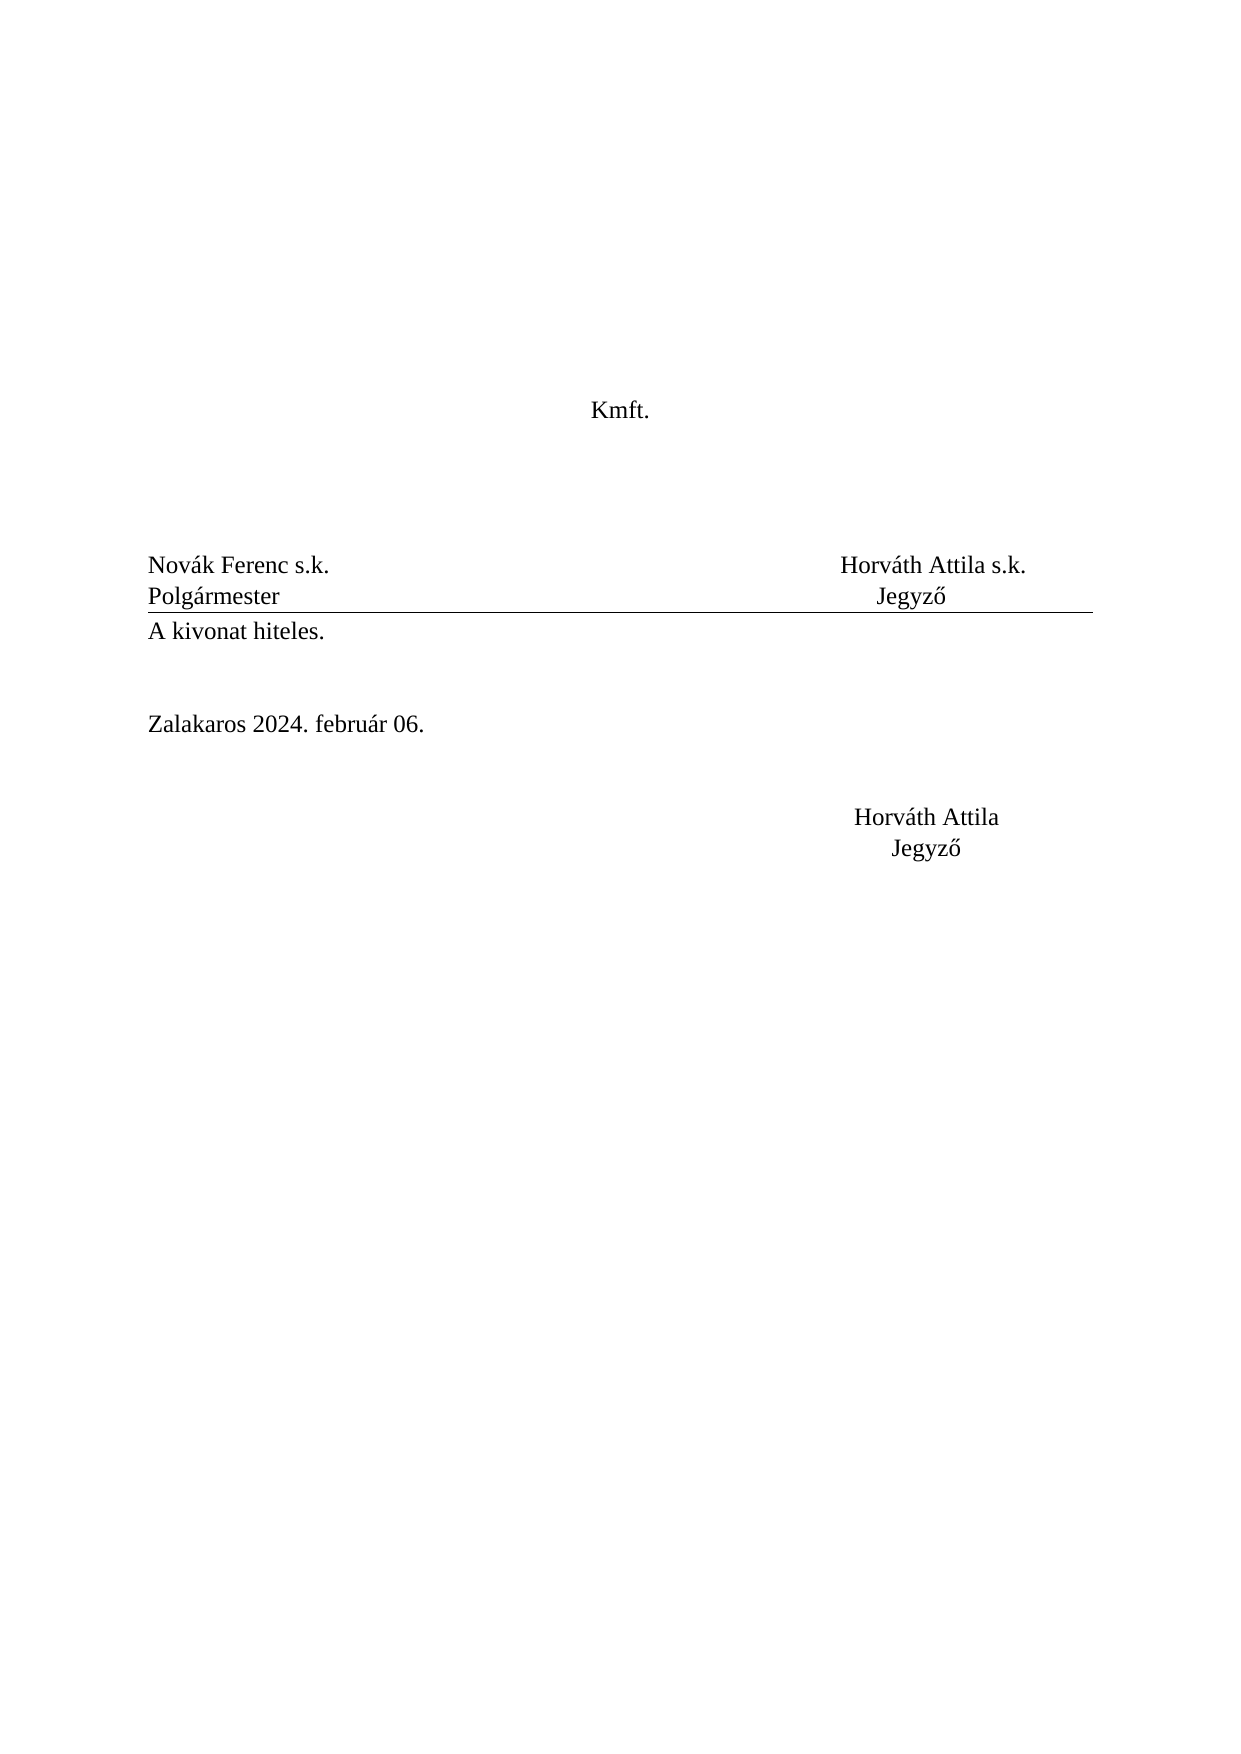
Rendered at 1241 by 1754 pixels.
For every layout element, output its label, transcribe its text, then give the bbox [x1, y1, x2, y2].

text Kmft. [148, 395, 1093, 423]
text Zalakaros 2024. február 06. [148, 709, 1093, 738]
text A kivonat hiteles. [148, 616, 1093, 644]
text Jegyző [148, 833, 1093, 862]
text Novák Ferenc s.k. Horváth Attila s.k. [148, 550, 1093, 579]
text Horváth Attila [148, 771, 1093, 831]
text Polgármester Jegyző [148, 581, 1093, 612]
